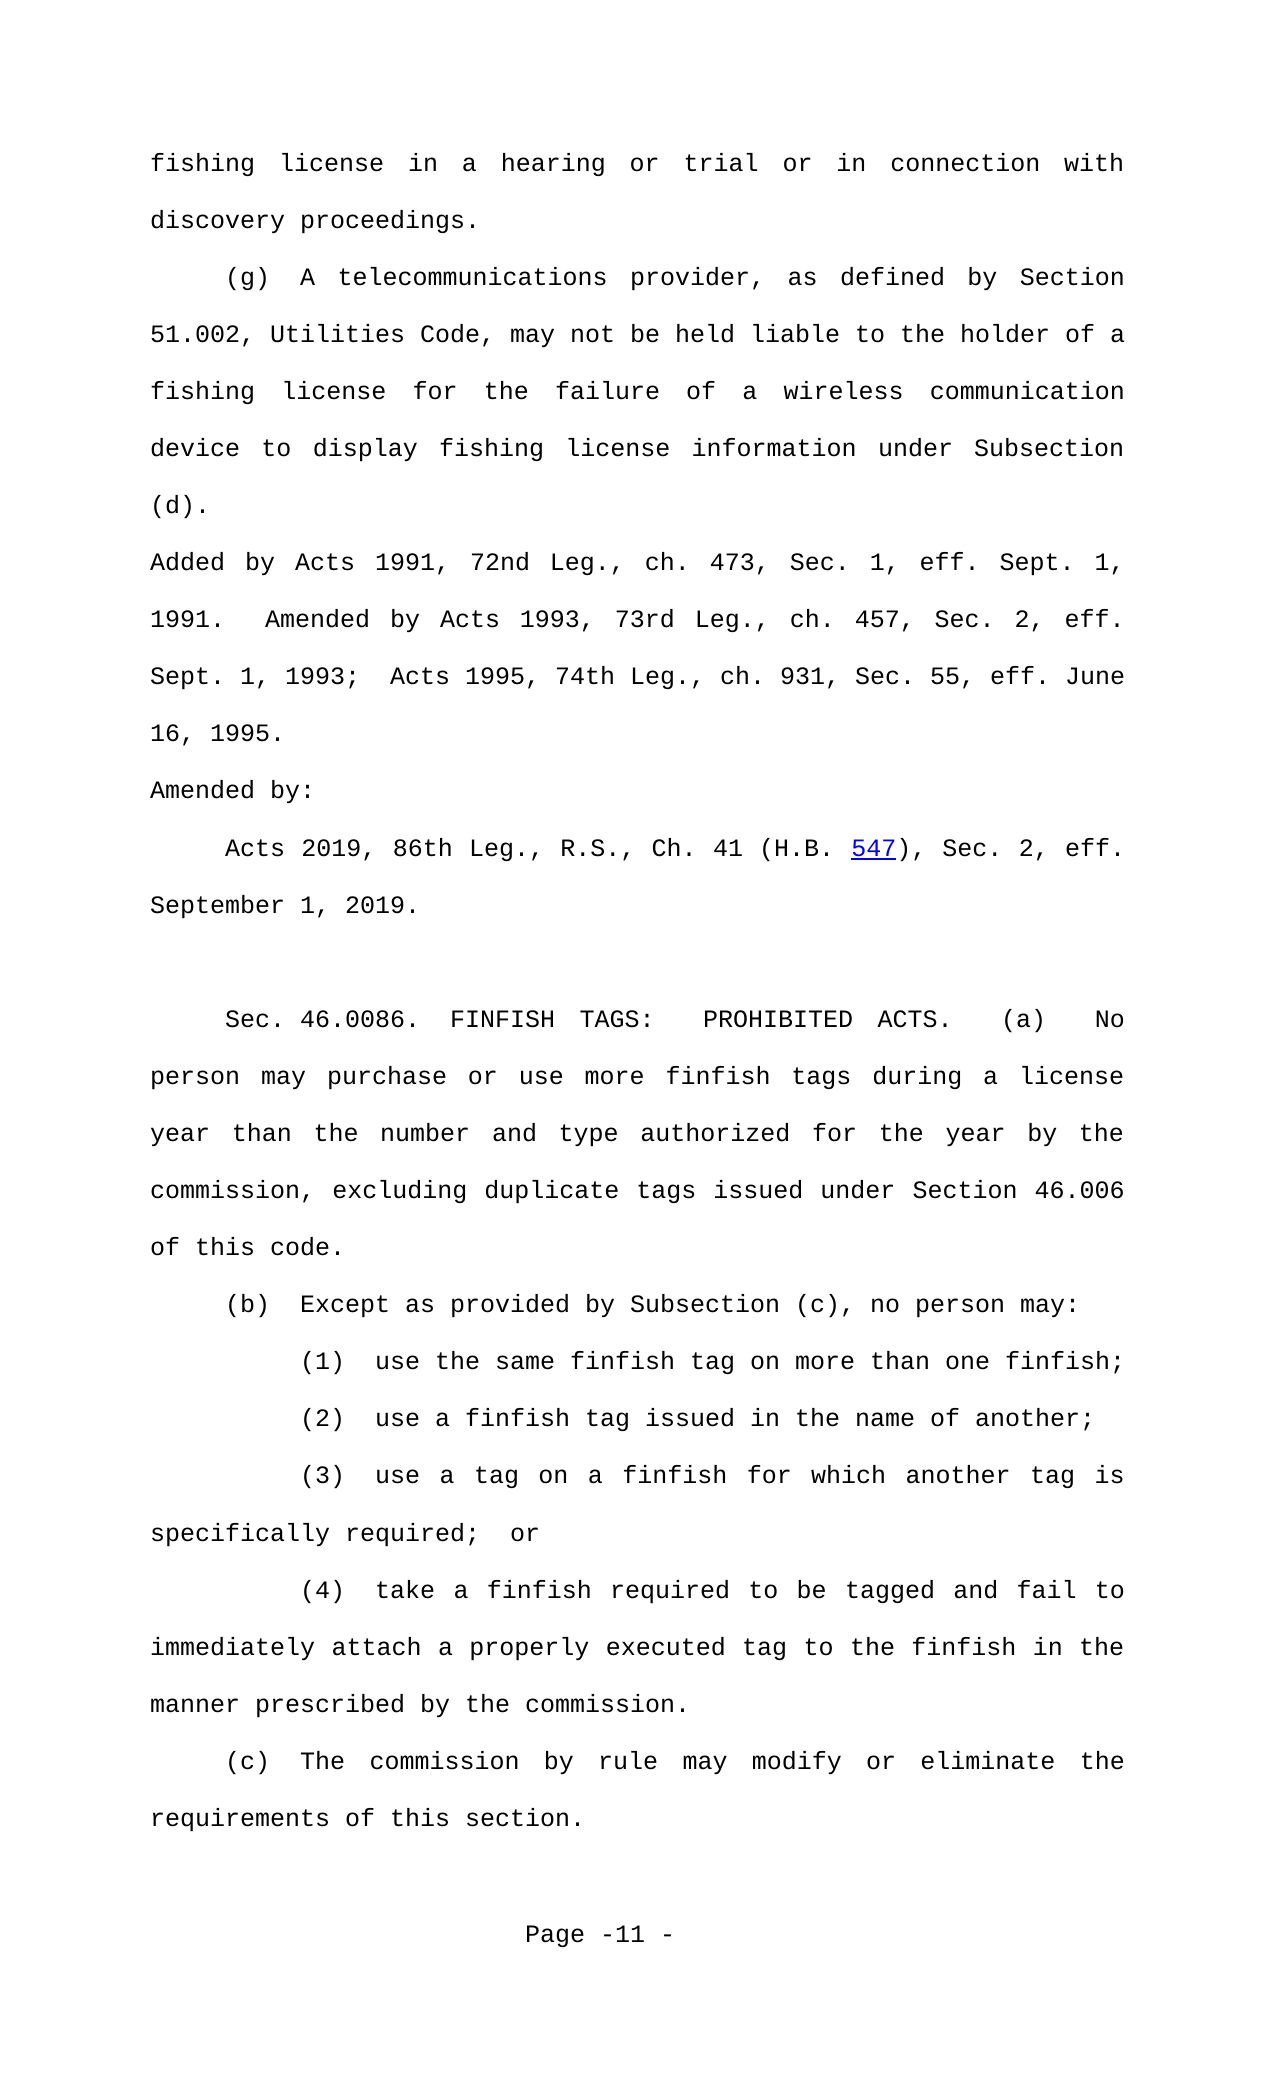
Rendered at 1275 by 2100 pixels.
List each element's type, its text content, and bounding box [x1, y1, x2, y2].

text (2) use a finfish tag issued in the name of another; [150, 1406, 1125, 1434]
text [150, 150, 1125, 236]
text (1) use the same finfish tag on more than one finfish; [150, 1349, 1125, 1377]
text Sec. 46.0086. FINFISH TAGS: PROHIBITED ACTS. (a) No person may purchase or use more finfish tags during a license year than the number and type authorized for the year by the commission, excluding duplicate tags issued under Section 46.006 of this code. [150, 1006, 1125, 1263]
text (4) take a finfish required to be tagged and fail to immediately attach a properly executed tag to the finfish in the manner prescribed by the commission. [150, 1577, 1125, 1720]
text (g) A telecommunications provider, as defined by Section 51.002, Utilities Code, may not be held liable to the holder of a fishing license for the failure of a wireless communication device to display fishing license information under Subsection (d). [150, 264, 1125, 521]
text Amended by: [150, 778, 1125, 806]
text Acts 2019, 86th Leg., R.S., Ch. 41 (H.B. 547), Sec. 2, eff. September 1, 2019. [150, 835, 1125, 921]
text (b) Except as provided by Subsection (c), no person may: [150, 1292, 1125, 1320]
text (3) use a tag on a finfish for which another tag is specifically required; or [150, 1463, 1125, 1548]
text Added by Acts 1991, 72nd Leg., ch. 473, Sec. 1, eff. Sept. 1, 1991. Amended by Acts 1993, 73rd Leg., ch. 457, Sec. 2, eff. Sept. 1, 1993; Acts 1995, 74th Leg., ch. 931, Sec. 55, eff. June 16, 1995. [150, 549, 1125, 749]
text (c) The commission by rule may modify or eliminate the requirements of this section. [150, 1748, 1125, 1834]
